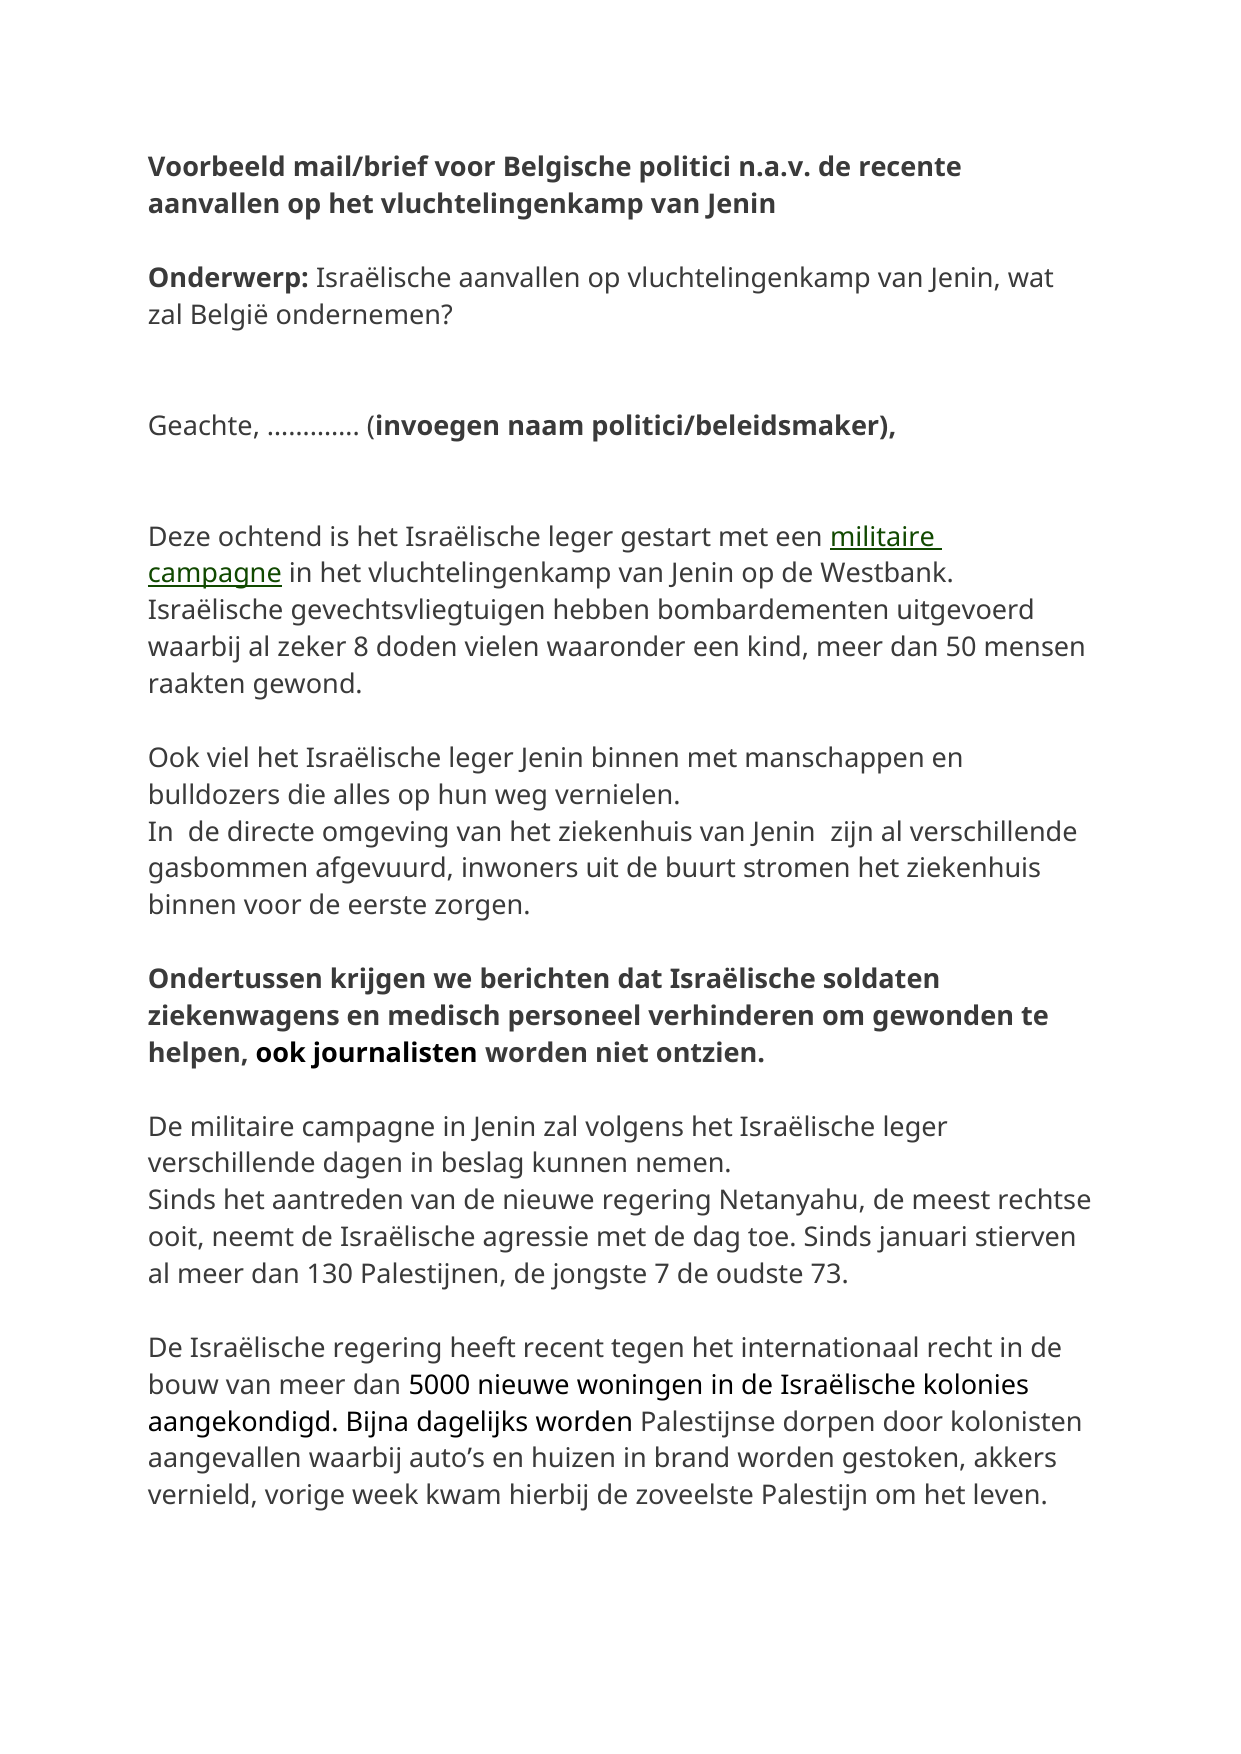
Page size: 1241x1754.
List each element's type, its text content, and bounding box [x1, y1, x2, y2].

text Deze ochtend is het Israëlische leger gestart met een militaire campagne in het vluchtelingenkamp van Jenin op de Westbank. [148, 517, 1093, 591]
text De militaire campagne in Jenin zal volgens het Israëlische leger verschillende dagen in beslag kunnen nemen. [148, 1107, 1093, 1181]
text Onderwerp: Israëlische aanvallen op vluchtelingenkamp van Jenin, wat zal België ondernemen? [148, 259, 1093, 333]
text In de directe omgeving van het ziekenhuis van Jenin zijn al verschillende gasbommen afgevuurd, inwoners uit de buurt stromen het ziekenhuis binnen voor de eerste zorgen. [148, 812, 1093, 923]
text Geachte, …………. (invoegen naam politici/beleidsmaker), [148, 406, 1093, 443]
text Ondertussen krijgen we berichten dat Israëlische soldaten ziekenwagens en medisch personeel verhinderen om gewonden te helpen, ook journalisten worden niet ontzien. [148, 959, 1093, 1070]
text Ook viel het Israëlische leger Jenin binnen met manschappen en bulldozers die alles op hun weg vernielen. [148, 738, 1093, 812]
text Sinds het aantreden van de nieuwe regering Netanyahu, de meest rechtse ooit, neemt de Israëlische agressie met de dag toe. Sinds januari stierven al meer dan 130 Palestijnen, de jongste 7 de oudste 73. [148, 1181, 1093, 1291]
text Voorbeeld mail/brief voor Belgische politici n.a.v. de recente aanvallen op het vluchtelingenkamp van Jenin [148, 148, 1093, 221]
text Israëlische gevechtsvliegtuigen hebben bombardementen uitgevoerd waarbij al zeker 8 doden vielen waaronder een kind, meer dan 50 mensen raakten gewond. [148, 591, 1093, 701]
text De Israëlische regering heeft recent tegen het internationaal recht in de bouw van meer dan 5000 nieuwe woningen in de Israëlische kolonies aangekondigd. Bijna dagelijks worden Palestijnse dorpen door kolonisten aangevallen waarbij auto’s en huizen in brand worden gestoken, akkers vernield, vorige week kwam hierbij de zoveelste Palestijn om het leven. [148, 1328, 1093, 1513]
